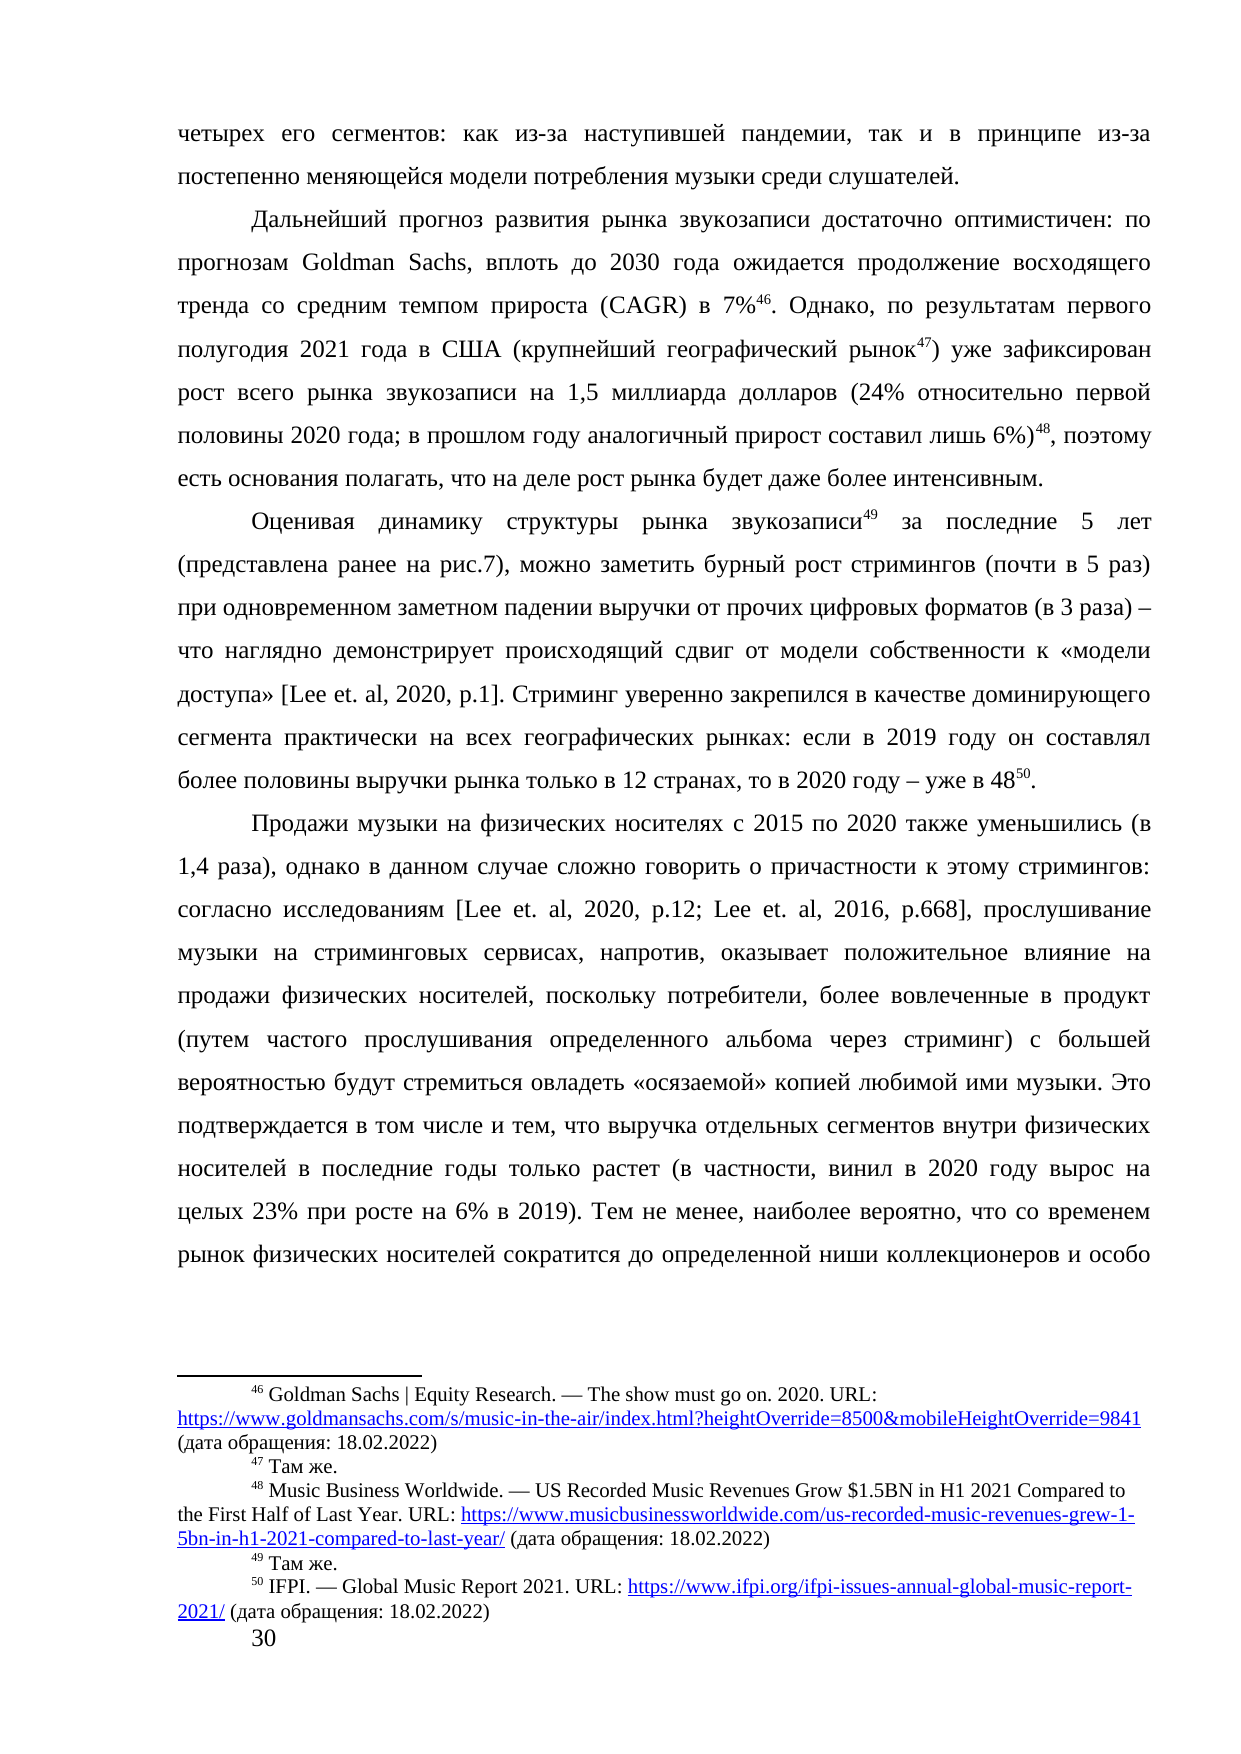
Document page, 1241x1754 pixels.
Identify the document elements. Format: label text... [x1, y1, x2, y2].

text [177, 118, 1152, 190]
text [177, 808, 1152, 1268]
text Оценивая динамику структуры рынка звукозаписи за последние 5 лет (представлена ранее на рис.7), можно заметить бурный рост стримингов (почти в 5 раз) при одновременном заметном падении выручки от прочих цифровых форматов (в 3 раза) – что наглядно демонстрирует происходящий сдвиг от модели собственности к «модели доступа» [Lee et. al, 2020, p.1]. Стриминг уверенно закрепился в качестве доминирующего сегмента практически на всех географических рынках: если в 2019 году он составлял более половины выручки рынка только в 12 странах, то в 2020 году – уже в 48. [177, 506, 1152, 794]
text Дальнейший прогноз развития рынка звукозаписи достаточно оптимистичен: по прогнозам Goldman Sachs, вплоть до 2030 года ожидается продолжение восходящего тренда со средним темпом прироста (CAGR) в 7%. Однако, по результатам первого полугодия 2021 года в США (крупнейший географический рынок) уже зафиксирован рост всего рынка звукозаписи на 1,5 миллиарда долларов (24% относительно первой половины 2020 года; в прошлом году аналогичный прирост составил лишь 6%), поэтому есть основания полагать, что на деле рост рынка будет даже более интенсивным. [177, 204, 1152, 492]
